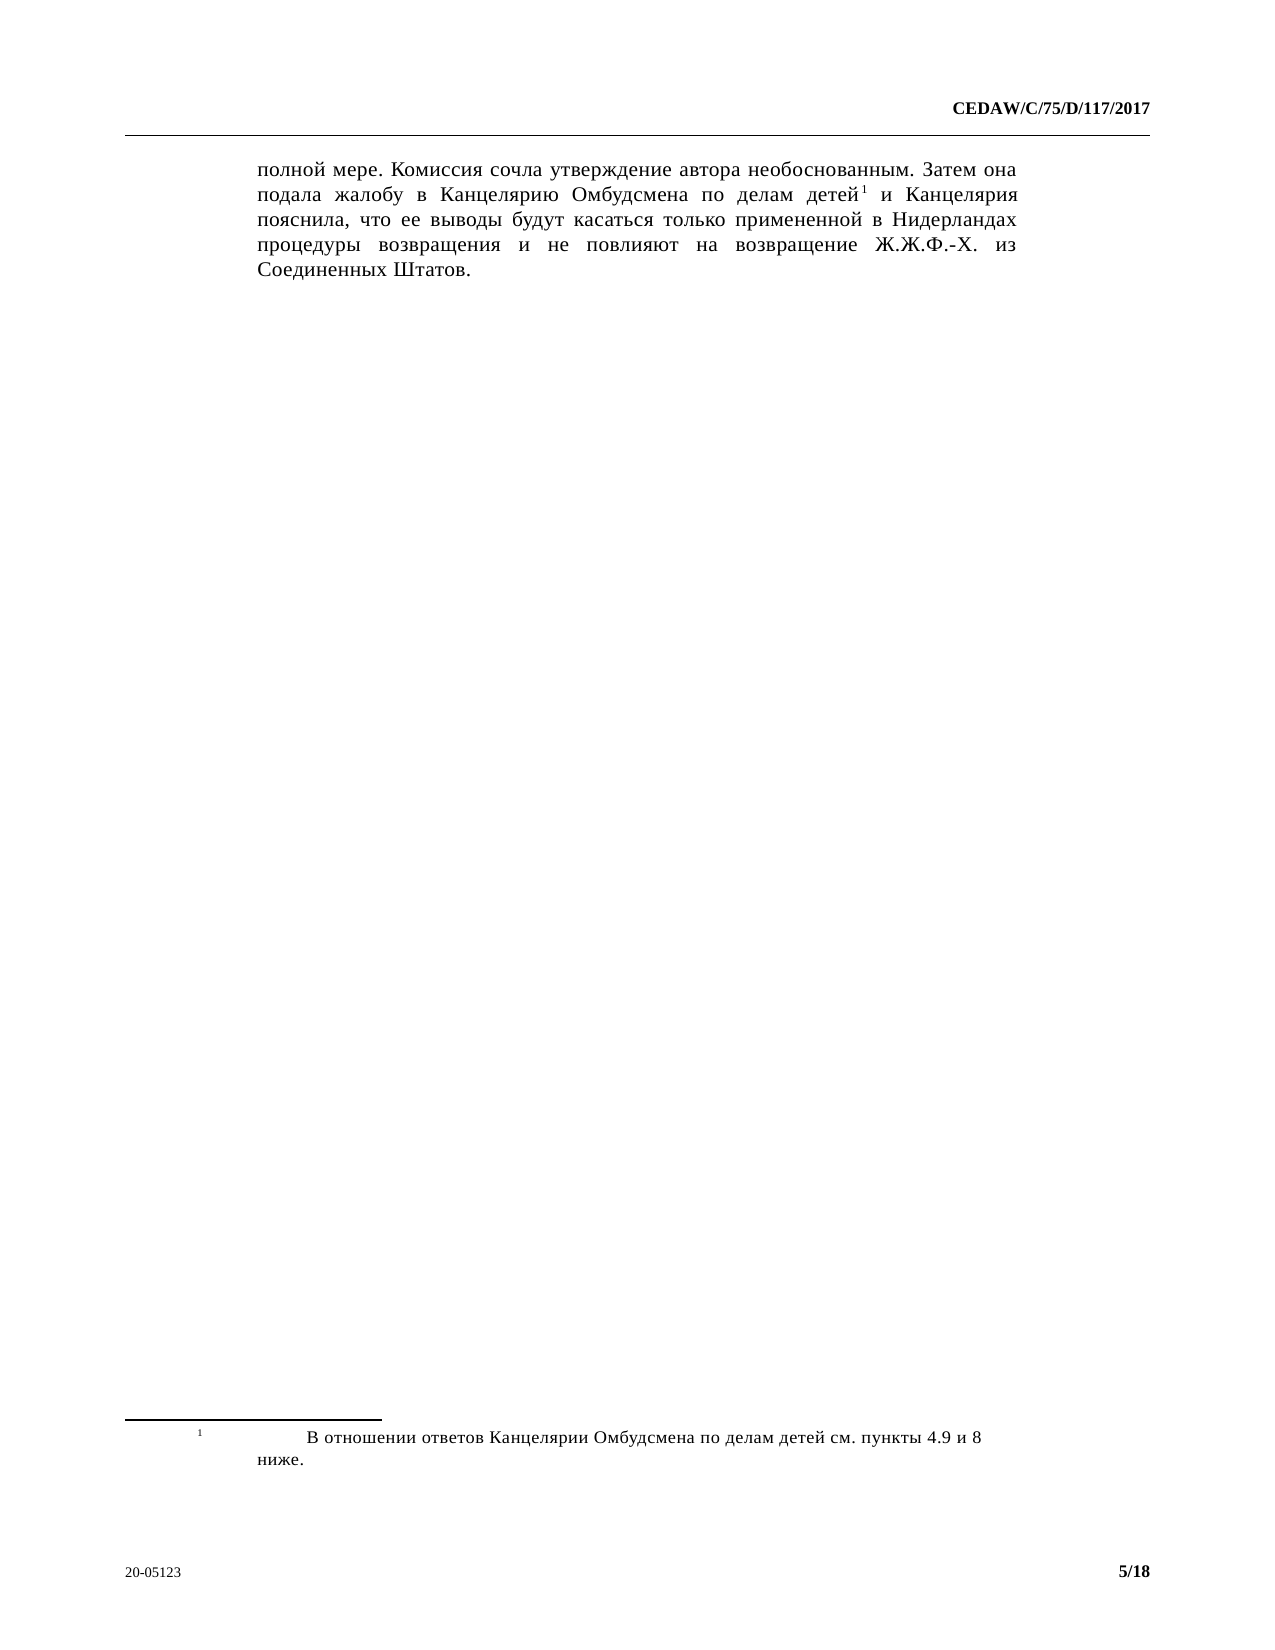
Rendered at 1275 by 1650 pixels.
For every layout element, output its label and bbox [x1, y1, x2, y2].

text [257, 156, 1018, 281]
